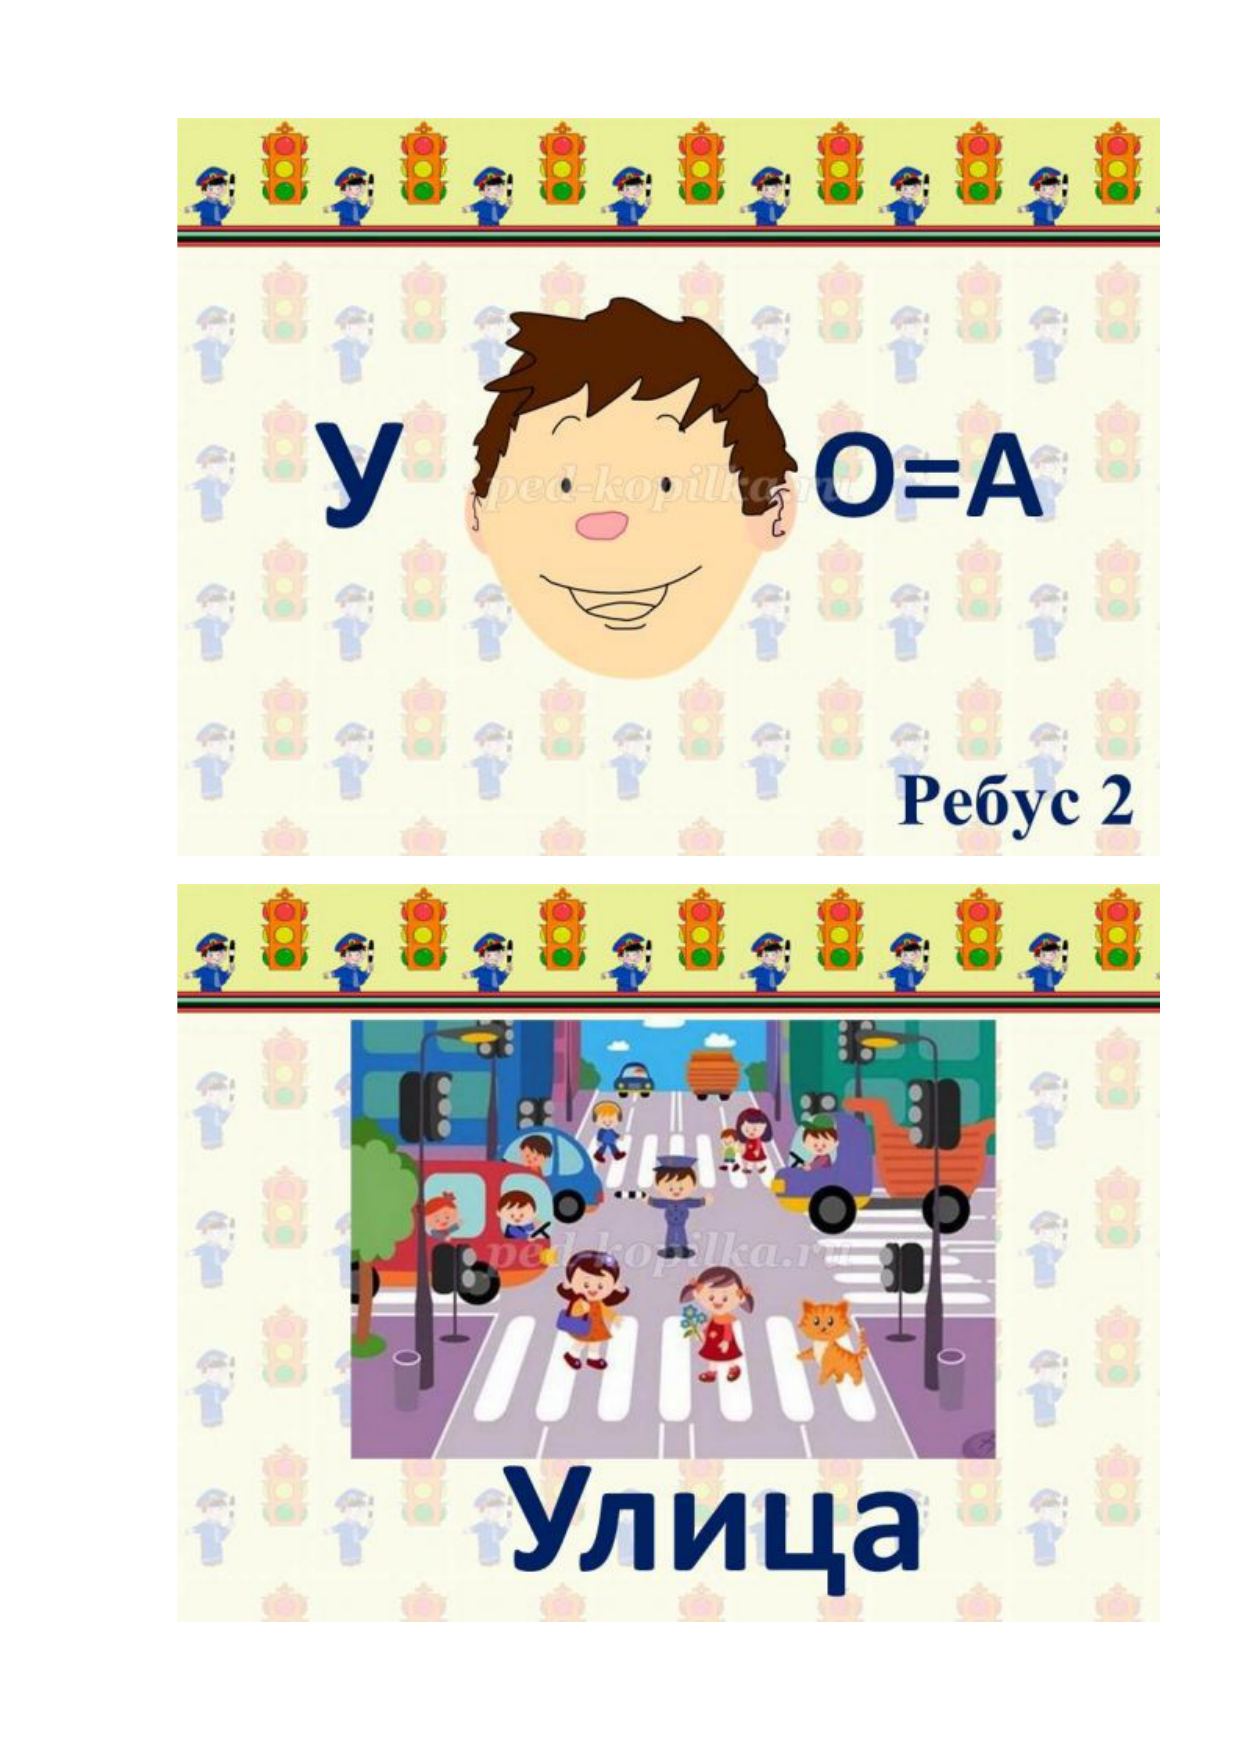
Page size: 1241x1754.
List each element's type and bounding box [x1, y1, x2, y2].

picture [177, 118, 1160, 856]
picture [177, 884, 1160, 1622]
